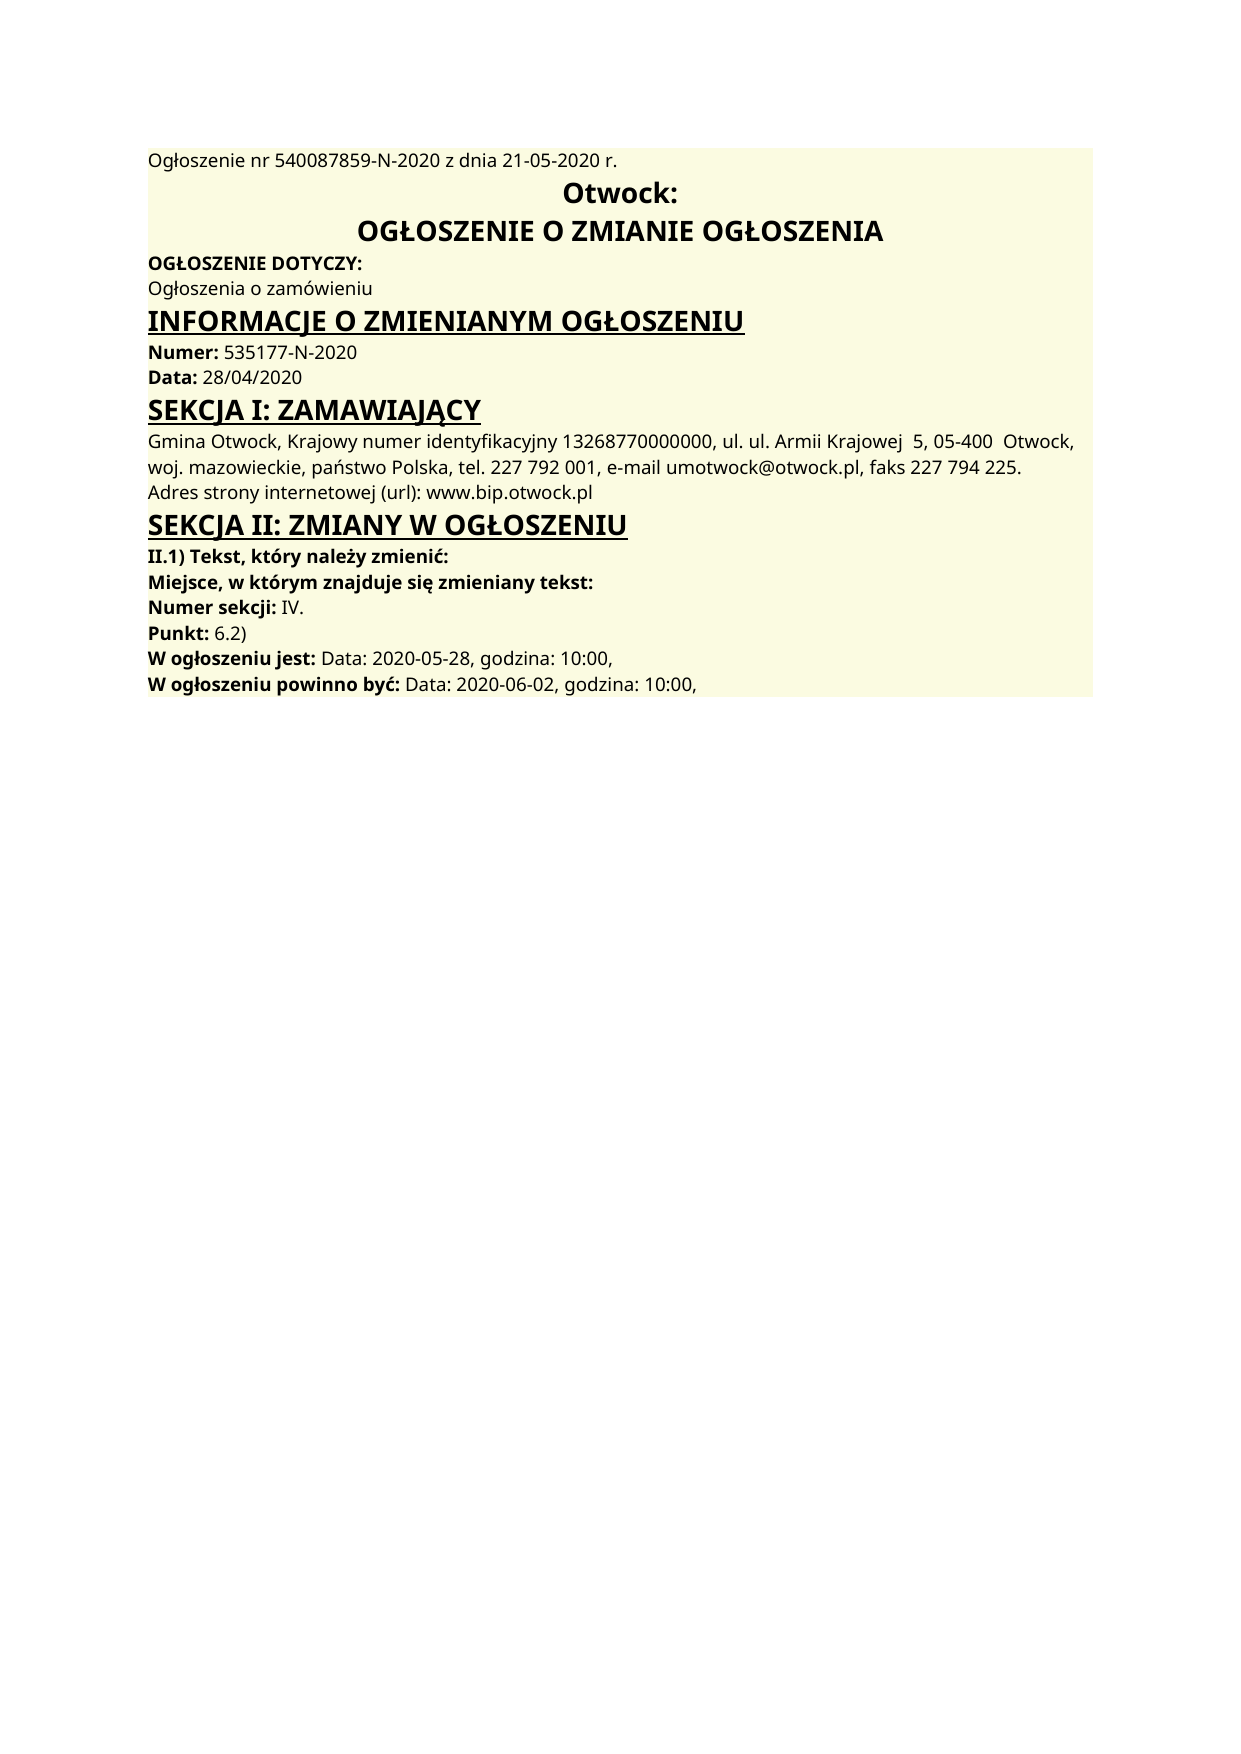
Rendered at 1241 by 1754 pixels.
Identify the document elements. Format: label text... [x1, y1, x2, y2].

text Numer: 535177-N-2020 Data: 28/04/2020 [148, 339, 1093, 390]
text II.1) Tekst, który należy zmienić: [148, 543, 1093, 569]
text SEKCJA II: ZMIANY W OGŁOSZENIU [148, 505, 1093, 543]
text OGŁOSZENIE DOTYCZY: [148, 250, 1093, 275]
text SEKCJA I: ZAMAWIAJĄCY [148, 390, 1093, 428]
text INFORMACJE O ZMIENIANYM OGŁOSZENIU [148, 301, 1093, 339]
text Miejsce, w którym znajduje się zmieniany tekst: Numer sekcji: IV. Punkt: 6.2) W ogłoszeniu jest: Data: 2020-05-28, godzina: 10:00, W ogłoszeniu powinno być: Data: 2020-06-02, godzina: 10:00, [148, 569, 1093, 697]
text Otwock: OGŁOSZENIE O ZMIANIE OGŁOSZENIA [148, 173, 1093, 250]
text Ogłoszenia o zamówieniu [148, 275, 1093, 301]
text Ogłoszenie nr 540087859-N-2020 z dnia 21-05-2020 r. [148, 148, 1093, 173]
text Gmina Otwock, Krajowy numer identyfikacyjny 13268770000000, ul. ul. Armii Krajowej 5, 05-400 Otwock, woj. mazowieckie, państwo Polska, tel. 227 792 001, e-mail umotwock@otwock.pl, faks 227 794 225. Adres strony internetowej (url): www.bip.otwock.pl [148, 428, 1093, 505]
